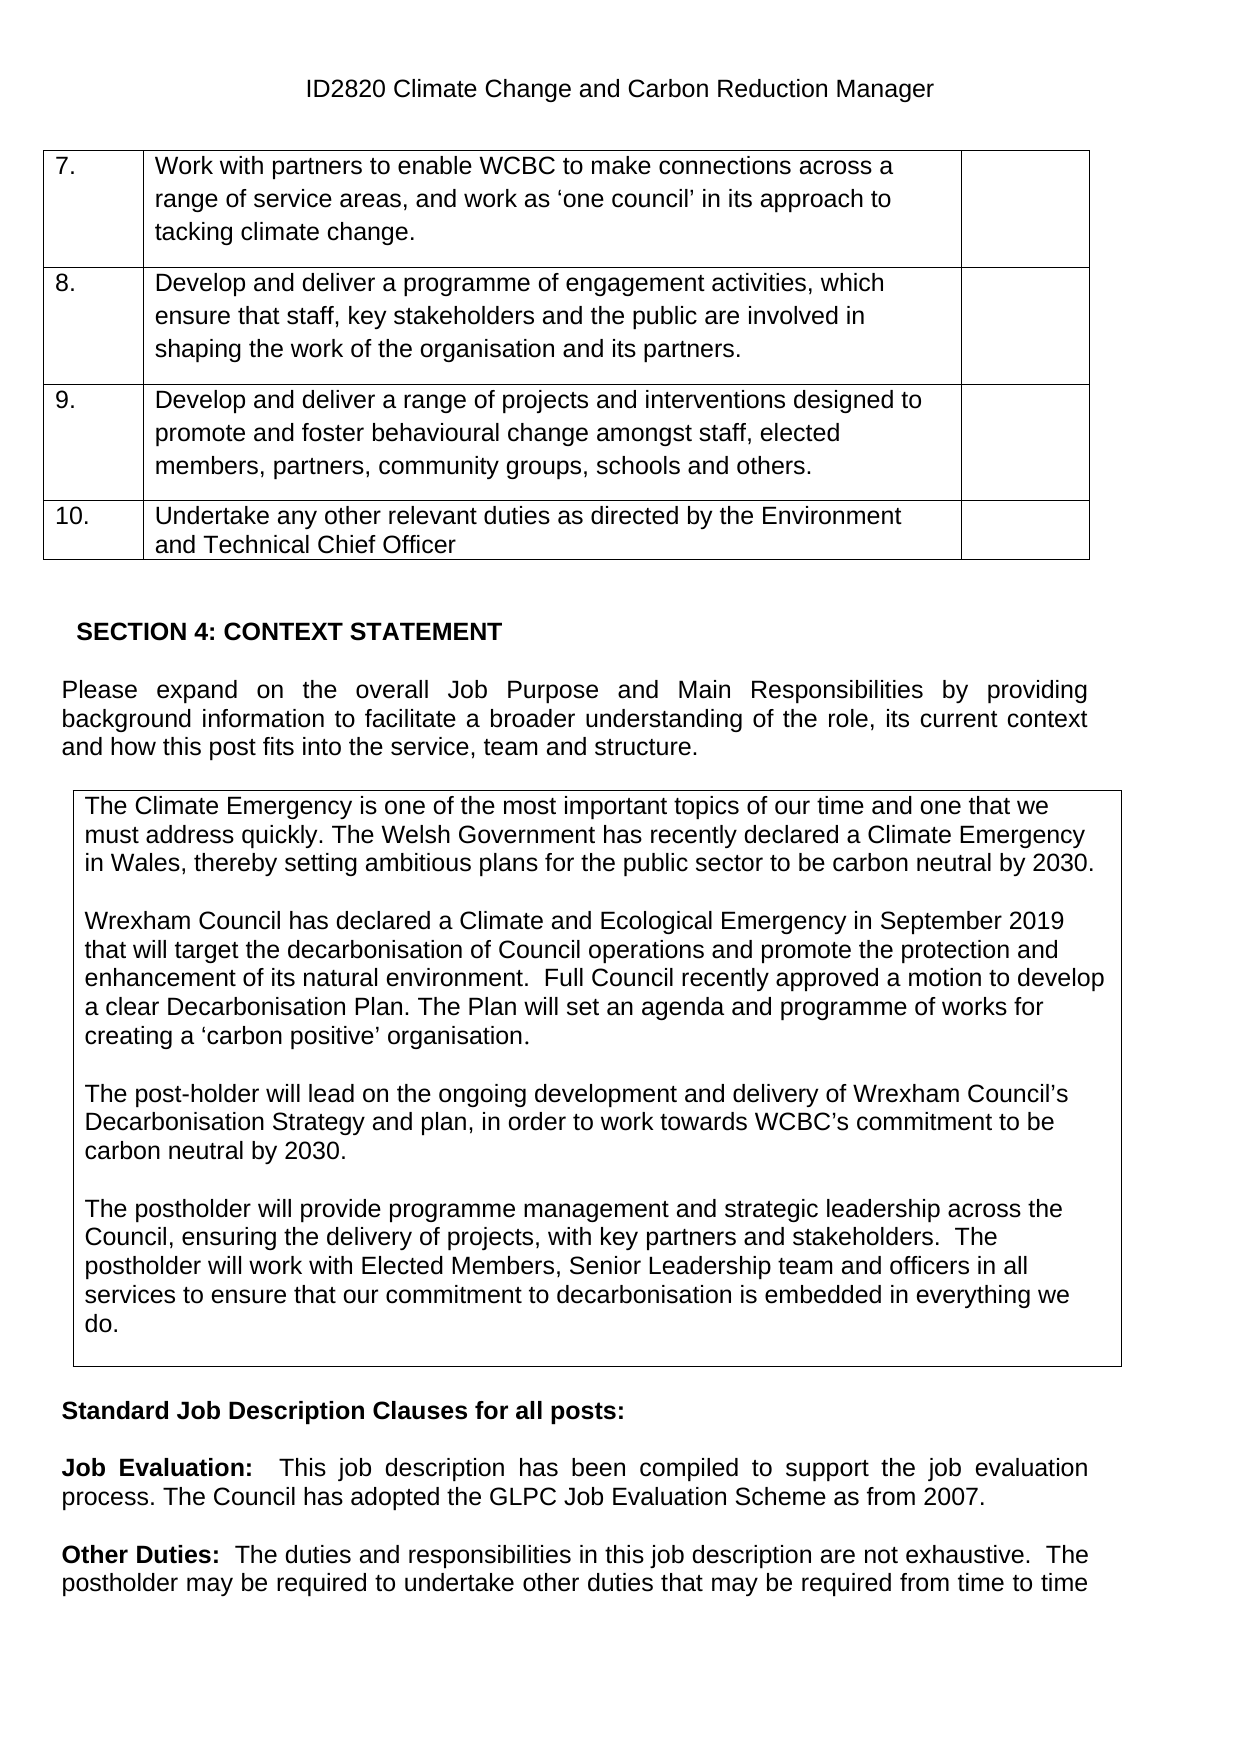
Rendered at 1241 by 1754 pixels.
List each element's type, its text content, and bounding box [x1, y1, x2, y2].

table_cell Develop and deliver a programme of engagement activities, which ensure that staff, key stakeholders and the public are involved in shaping the work of the organisation and its partners. [144, 268, 961, 383]
text SECTION 4: CONTEXT STATEMENT [76, 617, 1090, 646]
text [61, 1539, 1090, 1597]
table_cell 9. [44, 385, 143, 500]
table_cell [962, 501, 1089, 559]
table_cell Undertake any other relevant duties as directed by the Environment and Technical Chief Officer [144, 501, 961, 559]
table_cell 10. [44, 501, 143, 559]
table_cell Work with partners to enable WCBC to make connections across a range of service areas, and work as ‘one council’ in its approach to tacking climate change. [144, 151, 961, 267]
table_cell 8. [44, 268, 143, 383]
table_cell [962, 268, 1089, 383]
table_cell Develop and deliver a range of projects and interventions designed to promote and foster behavioural change amongst staff, elected members, partners, community groups, schools and others. [144, 385, 961, 500]
table_cell 7. [44, 151, 143, 267]
text Please expand on the overall Job Purpose and Main Responsibilities by providing background information to facilitate a broader understanding of the role, its current context and how this post fits into the service, team and structure. [61, 675, 1090, 761]
table_cell [962, 385, 1089, 500]
text Job Evaluation: This job description has been compiled to support the job evaluation process. The Council has adopted the GLPC Job Evaluation Scheme as from 2007. [61, 1453, 1090, 1511]
table_cell [962, 151, 1089, 267]
table_header The Climate Emergency is one of the most important topics of our time and one that we must address quickly. The Welsh Government has recently declared a Climate Emergency in Wales, thereby setting ambitious plans for the public sector to be carbon neutral by 2030. Wrexham Council has declared a Climate and Ecological Emergency in September 2019 that will target the decarbonisation of Council operations and promote the protection and enhancement of its natural environment. Full Council recently approved a motion to develop a clear Decarbonisation Plan. The Plan will set an agenda and programme of works for creating a ‘carbon positive’ organisation. The post-holder will lead on the ongoing development and delivery of Wrexham Council’s Decarbonisation Strategy and plan, in order to work towards WCBC’s commitment to be carbon neutral by 2030. The postholder will provide programme management and strategic leadership across the Council, ensuring the delivery of projects, with key partners and stakeholders. The postholder will work with Elected Members, Senior Leadership team and officers in all services to ensure that our commitment to decarbonisation is embedded in everything we do. [74, 791, 1121, 1366]
text Standard Job Description Clauses for all posts: [61, 1396, 1090, 1424]
